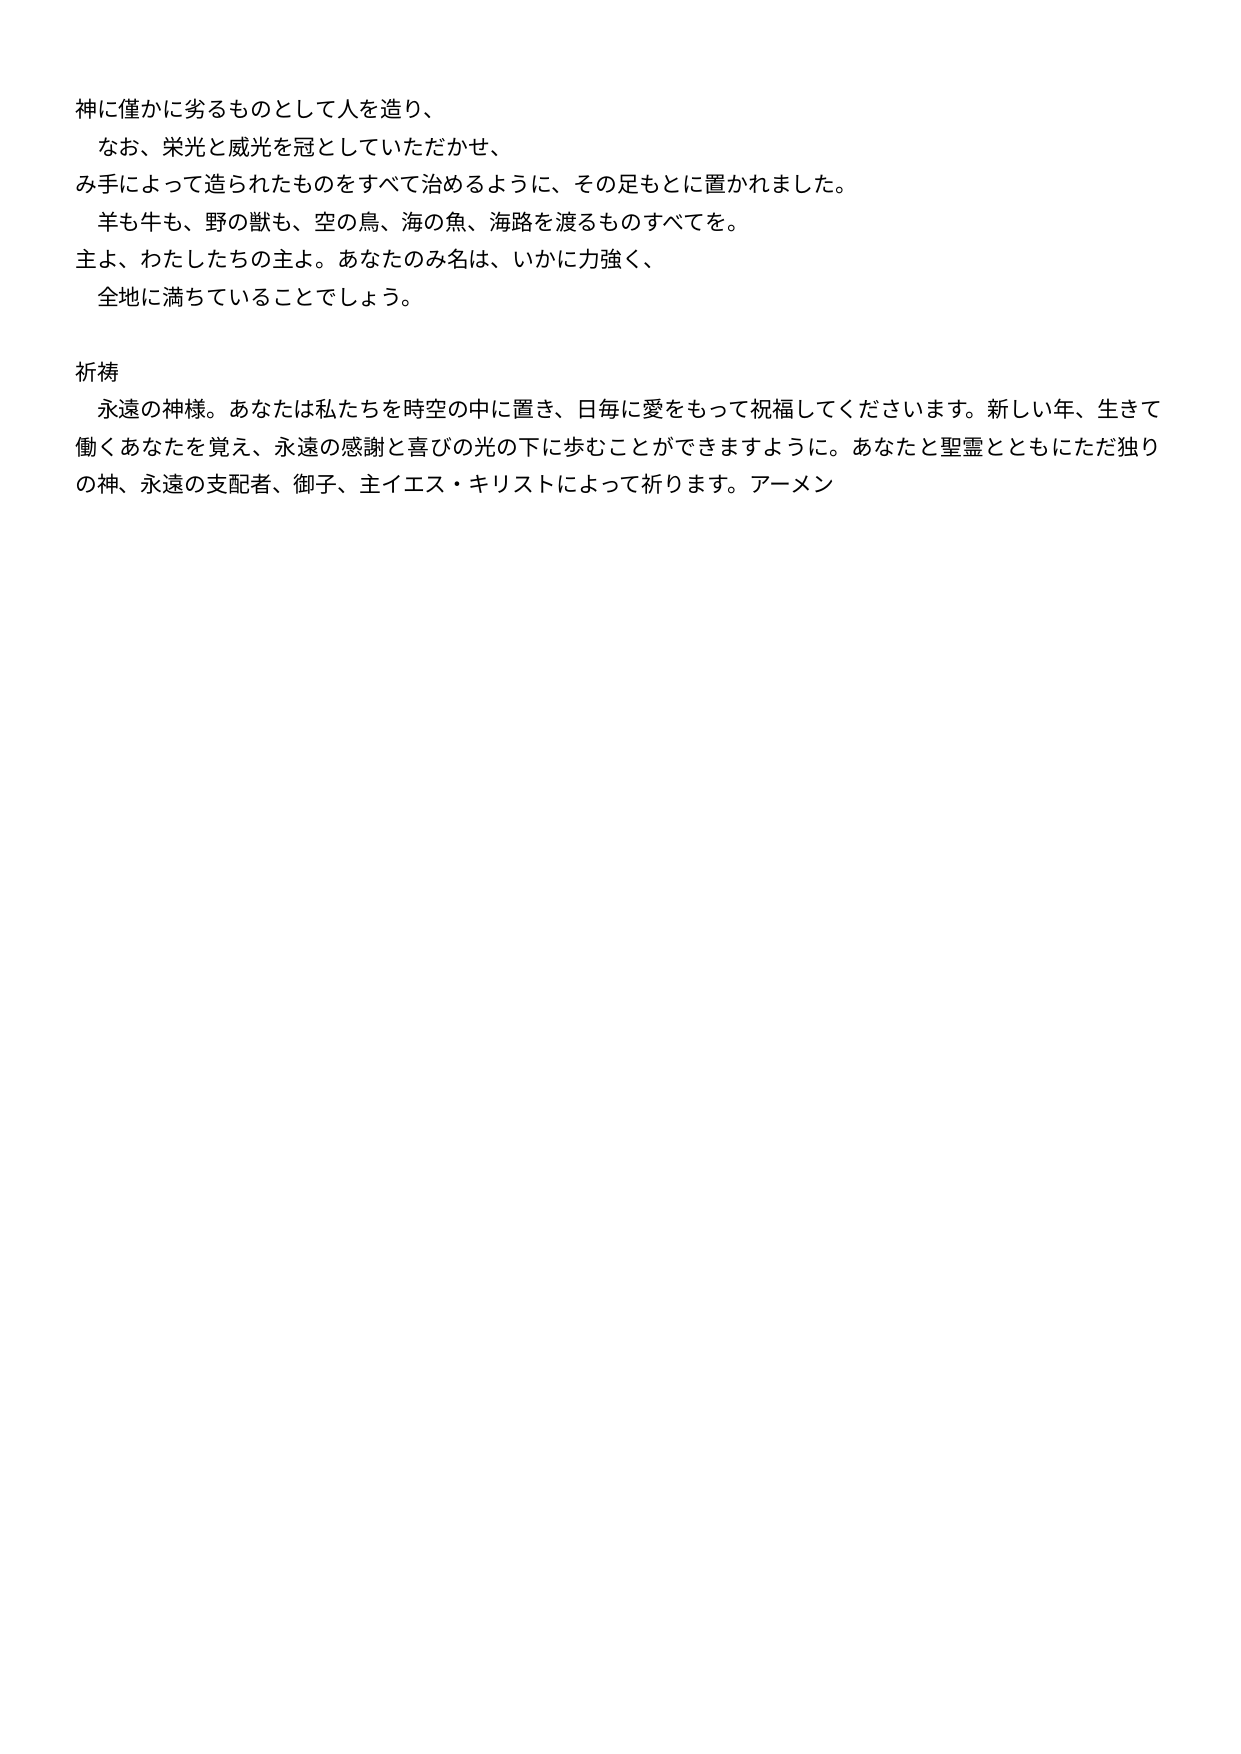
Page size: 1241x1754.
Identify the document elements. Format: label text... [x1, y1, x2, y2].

text 永遠の神様。あなたは私たちを時空の中に置き、日毎に愛をもって祝福してくださいます。新しい年、生きて働くあなたを覚え、永遠の感謝と喜びの光の下に歩むことができますように。あなたと聖霊とともにただ独りの神、永遠の支配者、御子、主イエス・キリストによって祈ります。アーメン [75, 389, 1165, 502]
text 羊も牛も、野の獣も、空の鳥、海の魚、海路を渡るものすべてを。 [75, 202, 1165, 239]
text 神に僅かに劣るものとして人を造り、 [75, 89, 1165, 127]
text 全地に満ちていることでしょう。 [75, 277, 1165, 314]
text なお、栄光と威光を冠としていただかせ、 [75, 127, 1165, 164]
text 主よ、わたしたちの主よ。あなたのみ名は、いかに力強く、 [75, 239, 1165, 277]
text 祈祷 [75, 352, 1165, 389]
text み手によって造られたものをすべて治めるように、その足もとに置かれました。 [75, 164, 1165, 202]
